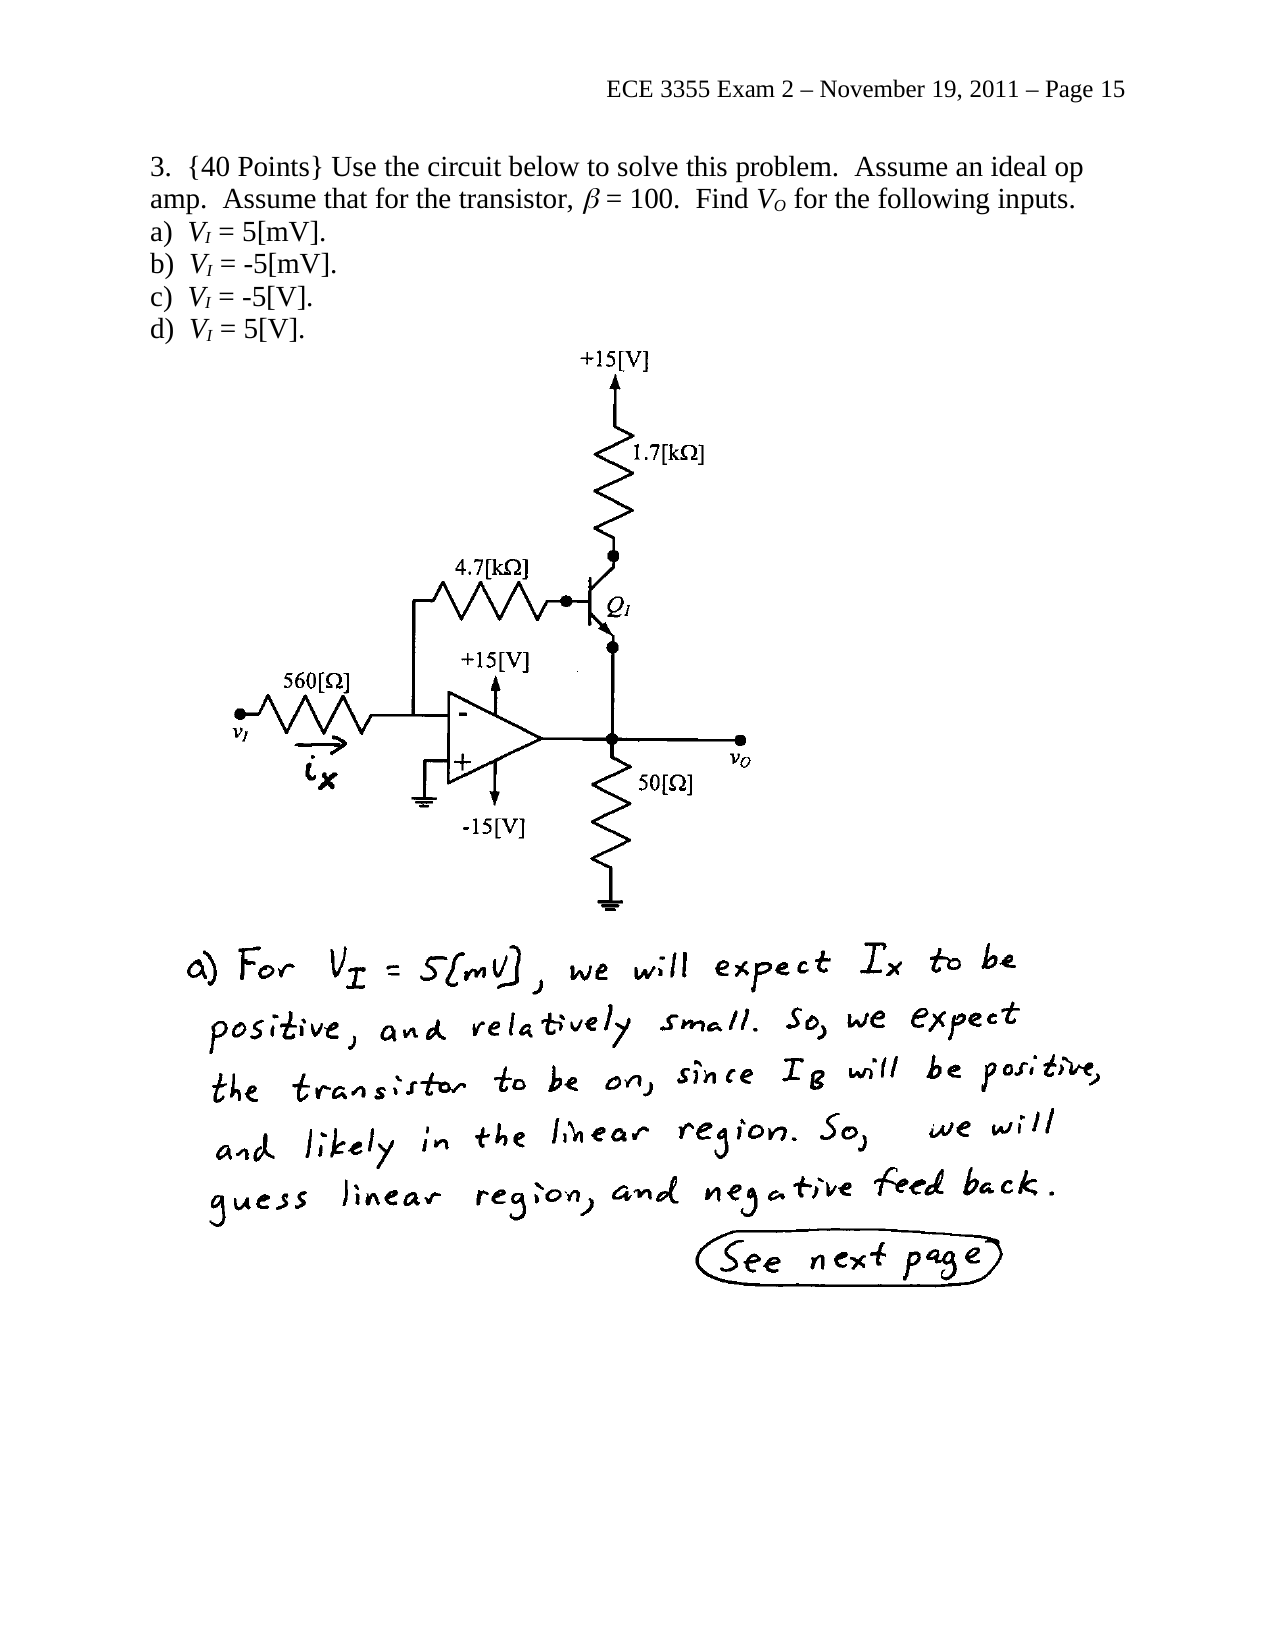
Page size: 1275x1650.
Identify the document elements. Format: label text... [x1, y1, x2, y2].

text b) VI = -5[mV]. [150, 247, 1125, 280]
text d) VI = 5[V]. [150, 312, 1125, 345]
text 3. {40 Points} Use the circuit below to solve this problem. Assume an ideal op amp. Assume that for the transistor,  = 100. Find VO for the following inputs. [150, 150, 1125, 215]
picture [150, 345, 1116, 1294]
text a) VI = 5[mV]. [150, 215, 1125, 247]
text c) VI = -5[V]. [150, 280, 1125, 312]
